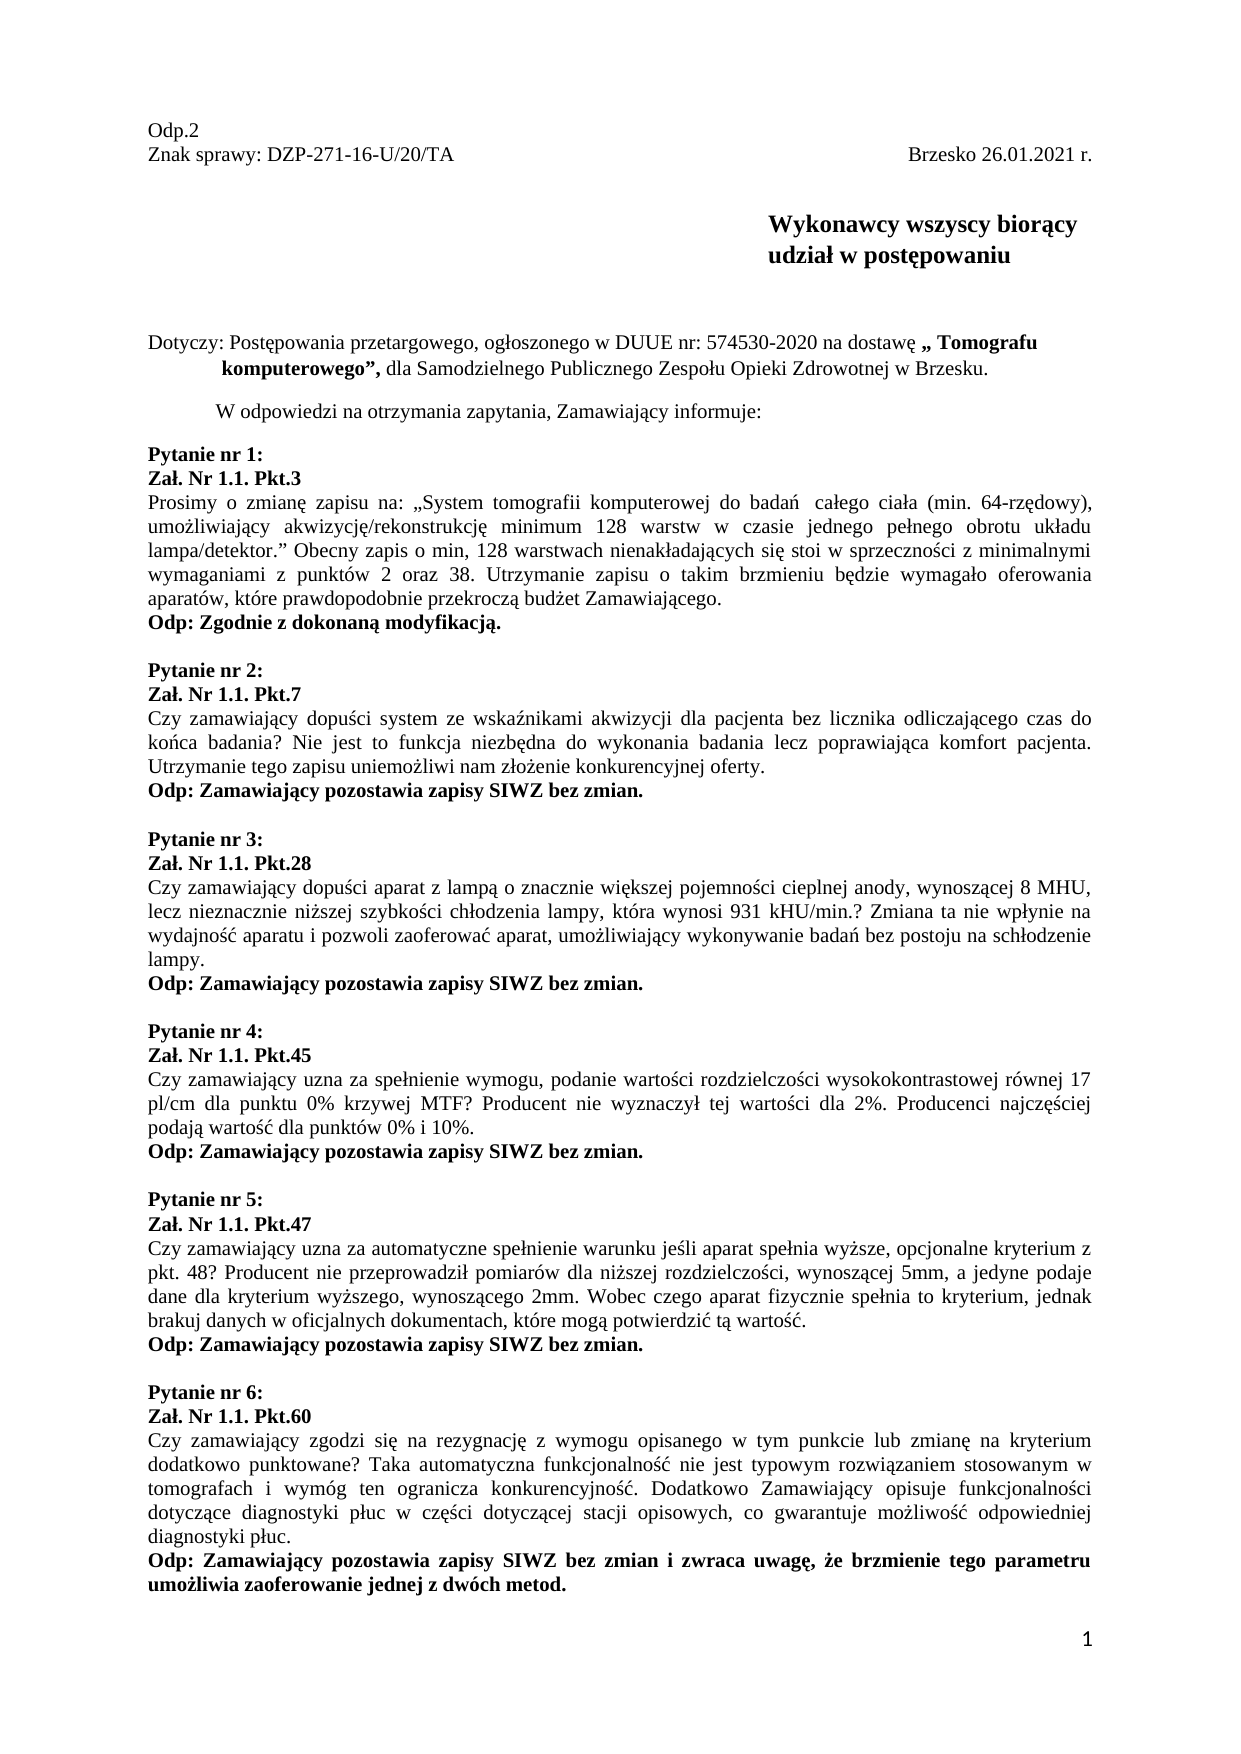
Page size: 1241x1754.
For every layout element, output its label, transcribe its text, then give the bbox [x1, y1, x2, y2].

text Czy zamawiający dopuści system ze wskaźnikami akwizycji dla pacjenta bez licznika odliczającego czas do końca badania? Nie jest to funkcja niezbędna do wykonania badania lecz poprawiająca komfort pacjenta. Utrzymanie tego zapisu uniemożliwi nam złożenie konkurencyjnej oferty. [148, 706, 1093, 778]
text Zał. Nr 1.1. Pkt.3 [148, 466, 1093, 489]
text Zał. Nr 1.1. Pkt.60 [148, 1404, 1093, 1428]
text Pytanie nr 3: [148, 826, 1093, 851]
text Pytanie nr 4: [148, 1019, 1093, 1043]
text Zał. Nr 1.1. Pkt.7 [148, 682, 1093, 706]
text Czy zamawiający zgodzi się na rezygnację z wymogu opisanego w tym punkcie lub zmianę na kryterium dodatkowo punktowane? Taka automatyczna funkcjonalność nie jest typowym rozwiązaniem stosowanym w tomografach i wymóg ten ogranicza konkurencyjność. Dodatkowo Zamawiający opisuje funkcjonalności dotyczące diagnostyki płuc w części dotyczącej stacji opisowych, co gwarantuje możliwość odpowiedniej diagnostyki płuc. [148, 1428, 1093, 1548]
text Odp: Zamawiający pozostawia zapisy SIWZ bez zmian. [148, 1139, 1093, 1163]
text Prosimy o zmianę zapisu na: „System tomografii komputerowej do badań całego ciała (min. 64-rzędowy), umożliwiający akwizycję/rekonstrukcję minimum 128 warstw w czasie jednego pełnego obrotu układu lampa/detektor.” Obecny zapis o min, 128 warstwach nienakładających się stoi w sprzeczności z minimalnymi wymaganiami z punktów 2 oraz 38. Utrzymanie zapisu o takim brzmieniu będzie wymagało oferowania aparatów, które prawdopodobnie przekroczą budżet Zamawiającego. [148, 489, 1093, 610]
text Pytanie nr 6: [148, 1380, 1093, 1404]
text Pytanie nr 2: [148, 658, 1093, 682]
text Odp: Zamawiający pozostawia zapisy SIWZ bez zmian. [148, 971, 1093, 995]
text Odp: Zamawiający pozostawia zapisy SIWZ bez zmian. [148, 778, 1093, 802]
text Pytanie nr 1: [148, 441, 1093, 466]
text Czy zamawiający dopuści aparat z lampą o znacznie większej pojemności cieplnej anody, wynoszącej 8 MHU, lecz nieznacznie niższej szybkości chłodzenia lampy, która wynosi 931 kHU/min.? Zmiana ta nie wpłynie na wydajność aparatu i pozwoli zaoferować aparat, umożliwiający wykonywanie badań bez postoju na schłodzenie lampy. [148, 874, 1093, 971]
text Zał. Nr 1.1. Pkt.45 [148, 1043, 1093, 1067]
text Zał. Nr 1.1. Pkt.47 [148, 1211, 1093, 1236]
text Dotyczy: Postępowania przetargowego, ogłoszonego w DUUE nr: 574530-2020 na dostawę „ Tomografu komputerowego”, dla Samodzielnego Publicznego Zespołu Opieki Zdrowotnej w Brzesku. [148, 330, 1093, 380]
text Pytanie nr 5: [148, 1187, 1093, 1211]
text Czy zamawiający uzna za spełnienie wymogu, podanie wartości rozdzielczości wysokokontrastowej równej 17 pl/cm dla punktu 0% krzywej MTF? Producent nie wyznaczył tej wartości dla 2%. Producenci najczęściej podają wartość dla punktów 0% i 10%. [148, 1067, 1093, 1139]
text W odpowiedzi na otrzymania zapytania, Zamawiający informuje: [148, 399, 1093, 423]
text Czy zamawiający uzna za automatyczne spełnienie warunku jeśli aparat spełnia wyższe, opcjonalne kryterium z pkt. 48? Producent nie przeprowadził pomiarów dla niższej rozdzielczości, wynoszącej 5mm, a jedyne podaje dane dla kryterium wyższego, wynoszącego 2mm. Wobec czego aparat fizycznie spełnia to kryterium, jednak brakuj danych w oficjalnych dokumentach, które mogą potwierdzić tą wartość. [148, 1236, 1093, 1332]
text Znak sprawy: DZP-271-16-U/20/TA Brzesko 26.01.2021 r. [148, 142, 1103, 166]
text Zał. Nr 1.1. Pkt.28 [148, 851, 1093, 874]
text Odp: Zamawiający pozostawia zapisy SIWZ bez zmian i zwraca uwagę, że brzmienie tego parametru umożliwia zaoferowanie jednej z dwóch metod. [148, 1548, 1093, 1596]
text Odp: Zamawiający pozostawia zapisy SIWZ bez zmian. [148, 1332, 1093, 1356]
text Wykonawcy wszyscy biorący udział w postępowaniu [768, 209, 1093, 269]
text Odp: Zgodnie z dokonaną modyfikacją. [148, 610, 1093, 634]
text Odp.2 [148, 118, 1103, 142]
